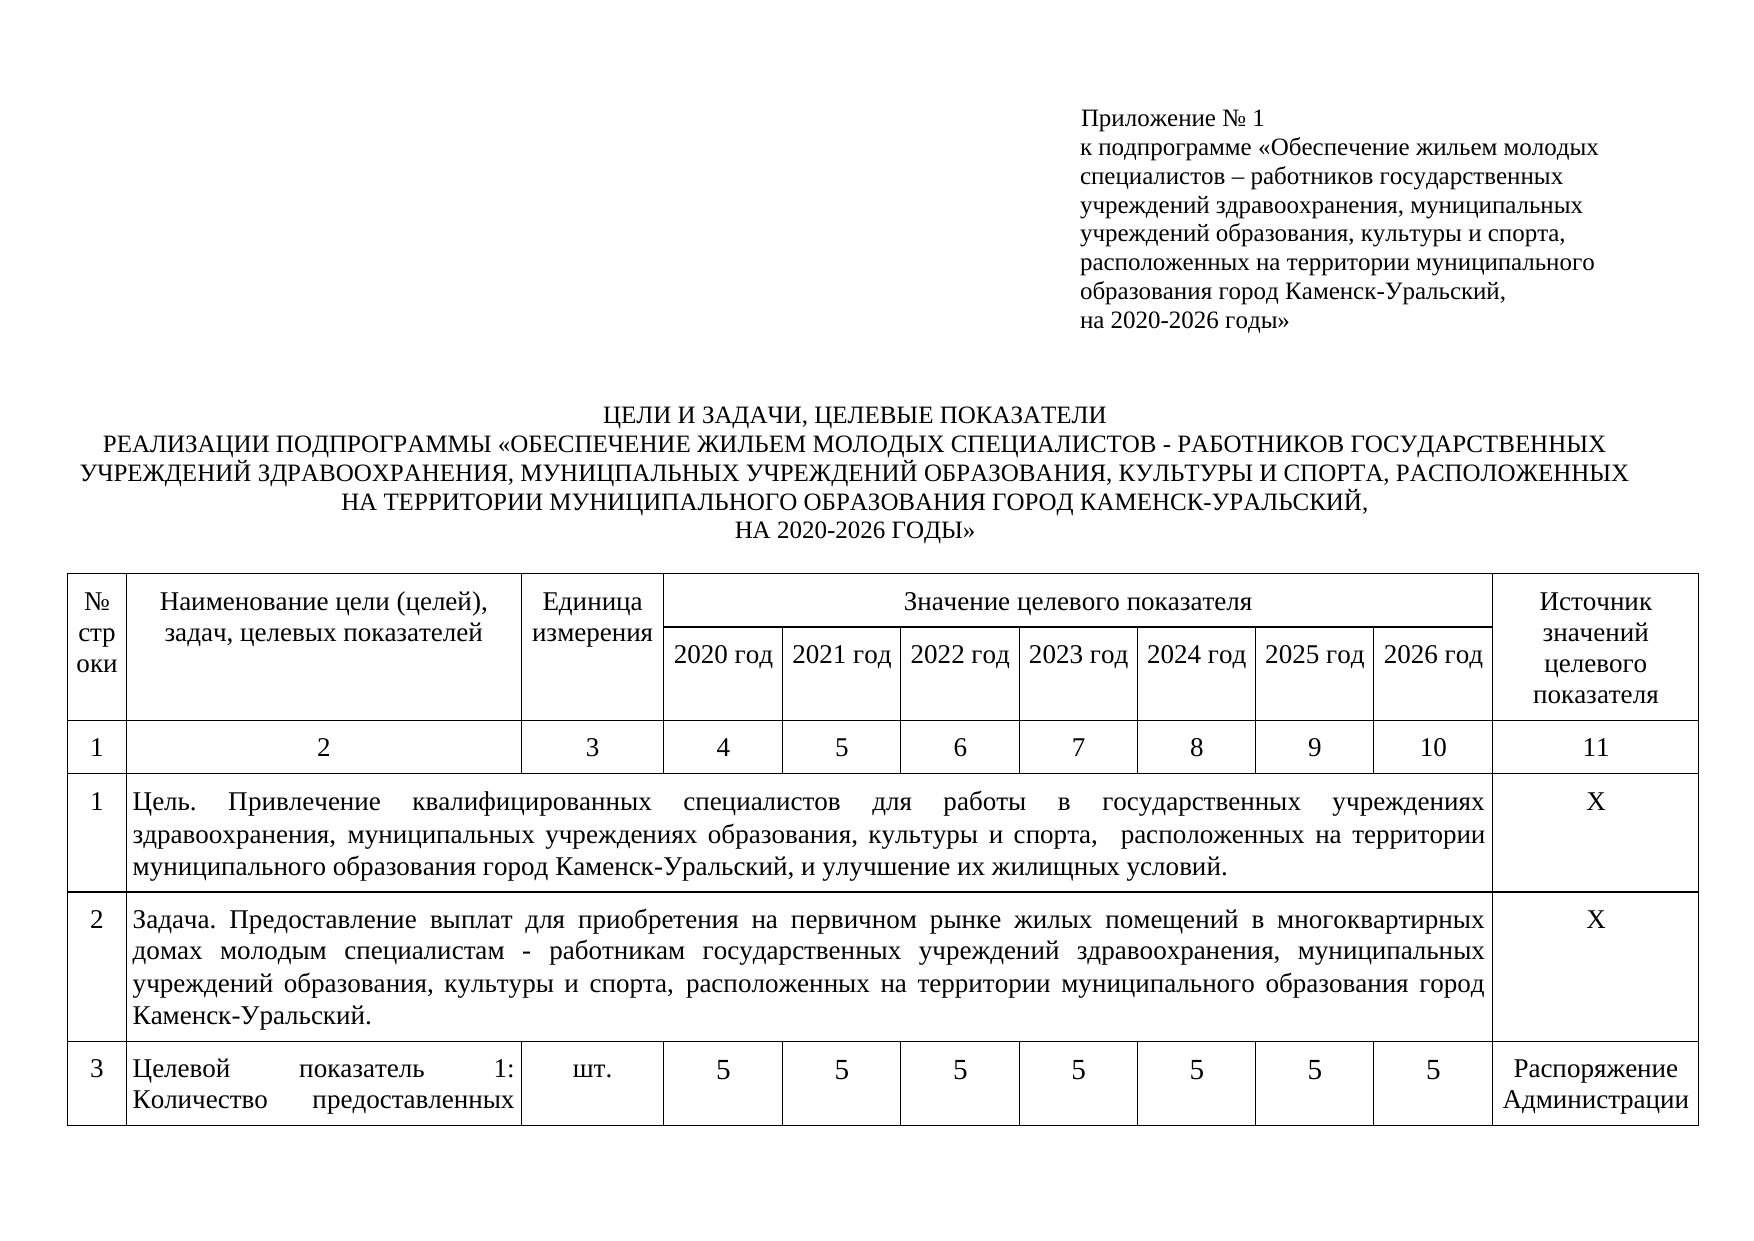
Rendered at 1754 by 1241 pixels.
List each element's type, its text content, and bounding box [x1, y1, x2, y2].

table_cell шт. [522, 1042, 663, 1125]
table_cell 2022 год [901, 628, 1019, 720]
table_cell 8 [1138, 721, 1255, 773]
table_cell 5 [783, 721, 900, 773]
table_cell 2026 год [1374, 628, 1492, 720]
text РЕАЛИЗАЦИИ ПОДПРОГРАММЫ «ОБЕСПЕЧЕНИЕ ЖИЛЬЕМ МОЛОДЫХ СПЕЦИАЛИСТОВ - РАБОТНИКОВ ГОСУДАРСТВЕННЫХ УЧРЕЖДЕНИЙ ЗДРАВООХРАНЕНИЯ, МУНИЦПАЛЬНЫХ УЧРЕЖДЕНИЙ ОБРАЗОВАНИЯ, КУЛЬТУРЫ И СПОРТА, РАСПОЛОЖЕННЫХ НА ТЕРРИТОРИИ МУНИЦИПАЛЬНОГО ОБРАЗОВАНИЯ ГОРОД КАМЕНСК-УРАЛЬСКИЙ, [74, 429, 1636, 516]
table_cell 1 [68, 721, 126, 773]
text к подпрограмме «Обеспечение жильем молодых [723, 132, 1636, 161]
text образования город Каменск-Уральский, [723, 276, 1636, 305]
text расположенных на территории муниципального [723, 247, 1636, 276]
table_header Источник значений целевого показателя [1493, 574, 1698, 720]
table_cell 2 [68, 893, 126, 1041]
table_cell 1 [68, 774, 126, 891]
table_cell 3 [522, 721, 663, 773]
table_cell 11 [1493, 721, 1698, 773]
table_cell 5 [1138, 1042, 1255, 1125]
text Приложение № 1 [723, 103, 1636, 132]
table_cell 2 [127, 721, 521, 773]
table_cell 5 [1020, 1042, 1137, 1125]
table_cell 5 [783, 1042, 900, 1125]
text специалистов – работников государственных [723, 161, 1636, 190]
table_cell 4 [664, 721, 782, 773]
table_cell 9 [1256, 721, 1373, 773]
table_header Единица измерения [522, 574, 663, 720]
text ЦЕЛИ И ЗАДАЧИ, ЦЕЛЕВЫЕ ПОКАЗАТЕЛИ [74, 401, 1636, 429]
table_cell 7 [1020, 721, 1137, 773]
table_cell 5 [901, 1042, 1019, 1125]
table_cell 2024 год [1138, 628, 1255, 720]
table_cell 2020 год [664, 628, 782, 720]
table_cell Задача. Предоставление выплат для приобретения на первичном рынке жилых помещений в многоквартирных домах молодым специалистам - работникам государственных учреждений здравоохранения, муниципальных учреждений образования, культуры и спорта, расположенных на территории муниципального образования город Каменск-Уральский. [127, 893, 1492, 1041]
table_cell X [1493, 774, 1698, 891]
table_cell 6 [901, 721, 1019, 773]
table_header № строки [68, 574, 126, 720]
table_cell 3 [68, 1042, 126, 1125]
table_header Наименование цели (целей), задач, целевых показателей [127, 574, 521, 720]
text учреждений образования, культуры и спорта, [723, 218, 1636, 247]
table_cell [1493, 1042, 1698, 1125]
text на 2020-2026 годы» [723, 305, 1636, 333]
text НА 2020-2026 ГОДЫ» [74, 516, 1636, 544]
table_cell 5 [1256, 1042, 1373, 1125]
table_header Значение целевого показателя [664, 574, 1492, 626]
table_cell X [1493, 893, 1698, 1041]
table_cell 2025 год [1256, 628, 1373, 720]
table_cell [127, 1042, 521, 1125]
table_cell Цель. Привлечение квалифицированных специалистов для работы в государственных учреждениях здравоохранения, муниципальных учреждениях образования, культуры и спорта, расположенных на территории муниципального образования город Каменск-Уральский, и улучшение их жилищных условий. [127, 774, 1492, 891]
table_cell 2023 год [1020, 628, 1137, 720]
table_cell 5 [664, 1042, 782, 1125]
table_cell 10 [1374, 721, 1492, 773]
table_cell 2021 год [783, 628, 900, 720]
text учреждений здравоохранения, муниципальных [723, 190, 1636, 218]
table_cell 5 [1374, 1042, 1492, 1125]
